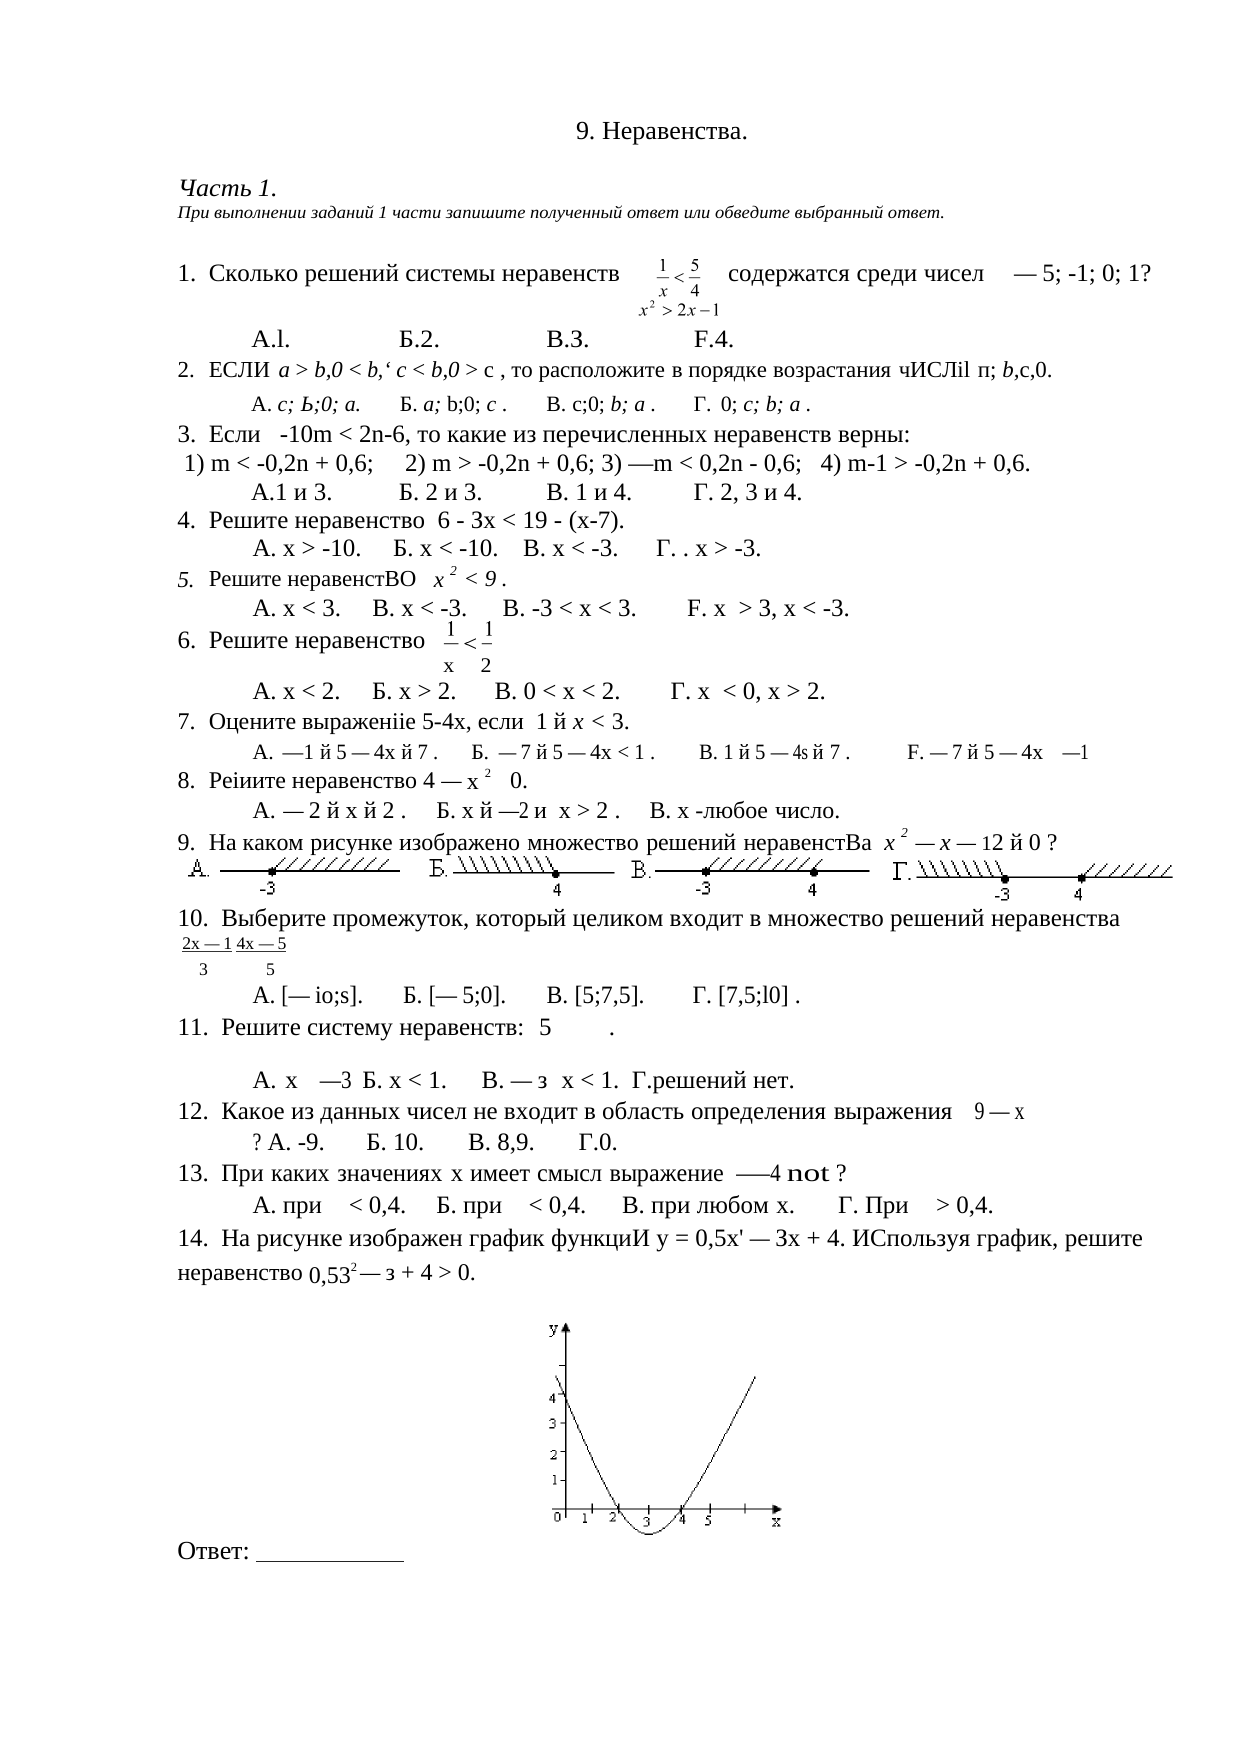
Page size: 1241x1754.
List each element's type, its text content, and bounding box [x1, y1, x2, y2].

text A.1 и 3. Б. 2 и 3. В. 1 и 4. Г. 2, 3 и 4. [251, 477, 1184, 506]
text х 2 [443, 654, 1184, 677]
text А. —1 й 5 — 4x й 7 . Б. — 7 й 5 — 4x < 1 . В. 1 й 5 — 4s й 7 . F. — 7 й 5 — 4x —1 [252, 739, 1184, 764]
text А. х > -10. Б. х < -10. В. х < -3. Г. . х > -3. [252, 534, 1184, 562]
list Решите неравенство [177, 629, 1184, 654]
text А. х < 3. В. х < -3. В. -3 < х < 3. F. х > 3, х < -3. [252, 593, 1184, 622]
text неравенство 0,532 — з + 4 > 0. [177, 1258, 1184, 1288]
list Решите неравенство 6 - Зх < 19 - (х-7). [177, 506, 1184, 534]
text 1) m < -0,2n + 0,6; 2) m > -0,2n + 0,6; 3) —m < 0,2n - 0,6; 4) m-1 > -0,2n + 0,6. [183, 448, 1184, 477]
subtitle 9. Неравенства. [576, 115, 1184, 145]
picture [188, 856, 1173, 903]
text 2x — 1 4x — 5 [182, 933, 1184, 953]
list Решите систему неравенств: 5 . [177, 1012, 1184, 1041]
text А. при < 0,4. Б. при < 0,4. В. при любом х. Г. При > 0,4. [252, 1190, 1184, 1219]
text А. — 2 й х й 2 . Б. х й —2 и х > 2 . В. х -любое число. [252, 796, 1184, 824]
text 3 5 [164, 959, 309, 979]
list ЕСЛИ а > b,0 < b,‘ с < b,0 > с , то расположите в порядке возрастания чИСЛіl п; b,c,0. [177, 356, 1184, 382]
picture [443, 621, 492, 649]
picture [638, 286, 718, 318]
list На рисунке изображен график функциИ у = 0,5x' — Зх + 4. ИСпользуя график, решите [177, 1223, 1184, 1252]
text А. [— io;s]. Б. [— 5;0]. В. [5;7,5]. Г. [7,5;l0] . [252, 980, 1184, 1009]
list Оцените выраженііе 5-4x, если 1 й х < 3. [177, 707, 1184, 735]
text А. с; Ь;0; а. Б. а; b;0; с . В. с;0; b; а . Г. 0; с; b; а . [251, 391, 1184, 416]
text При выполнении заданий 1 части запишите noлученный ответ или обведите выбранный ответ. [177, 202, 1184, 223]
text Часть 1. [178, 173, 1184, 201]
list Если -10m < 2n-6, то какие из перечисленных неравенств верны: [177, 419, 1184, 448]
list При каких значениях х имеет смысл выражение —4 not ? [177, 1158, 1184, 1187]
list Реіиите неравенство 4 — x 2 0. [177, 766, 1184, 794]
picture [549, 1322, 782, 1535]
text А. х —3 Б. х < 1. В. — з х < 1. Г.решений нет. [252, 1065, 1184, 1094]
subtitle Ответ: [177, 1318, 1184, 1565]
list Сколько решений системы неравенств содержатся среди чисел — 5; -1; 0; 1? [177, 258, 1184, 286]
text А. х < 2. Б. х > 2. В. 0 < х < 2. Г. х < 0, х > 2. [252, 677, 1184, 705]
list Какое из данных чисел не входит в область определения выражения 9 — х ? А. -9. Б. 10. В. 8,9. Г.0. [177, 1096, 1032, 1156]
list Решите неравенстВО x 2 < 9 . [177, 565, 1184, 593]
text A.l. Б.2. В.З. F.4. [251, 324, 1184, 352]
list На каком рисунке изображено множество решений неравенстВа x 2 — х — 12 й 0 ? [177, 825, 1184, 855]
